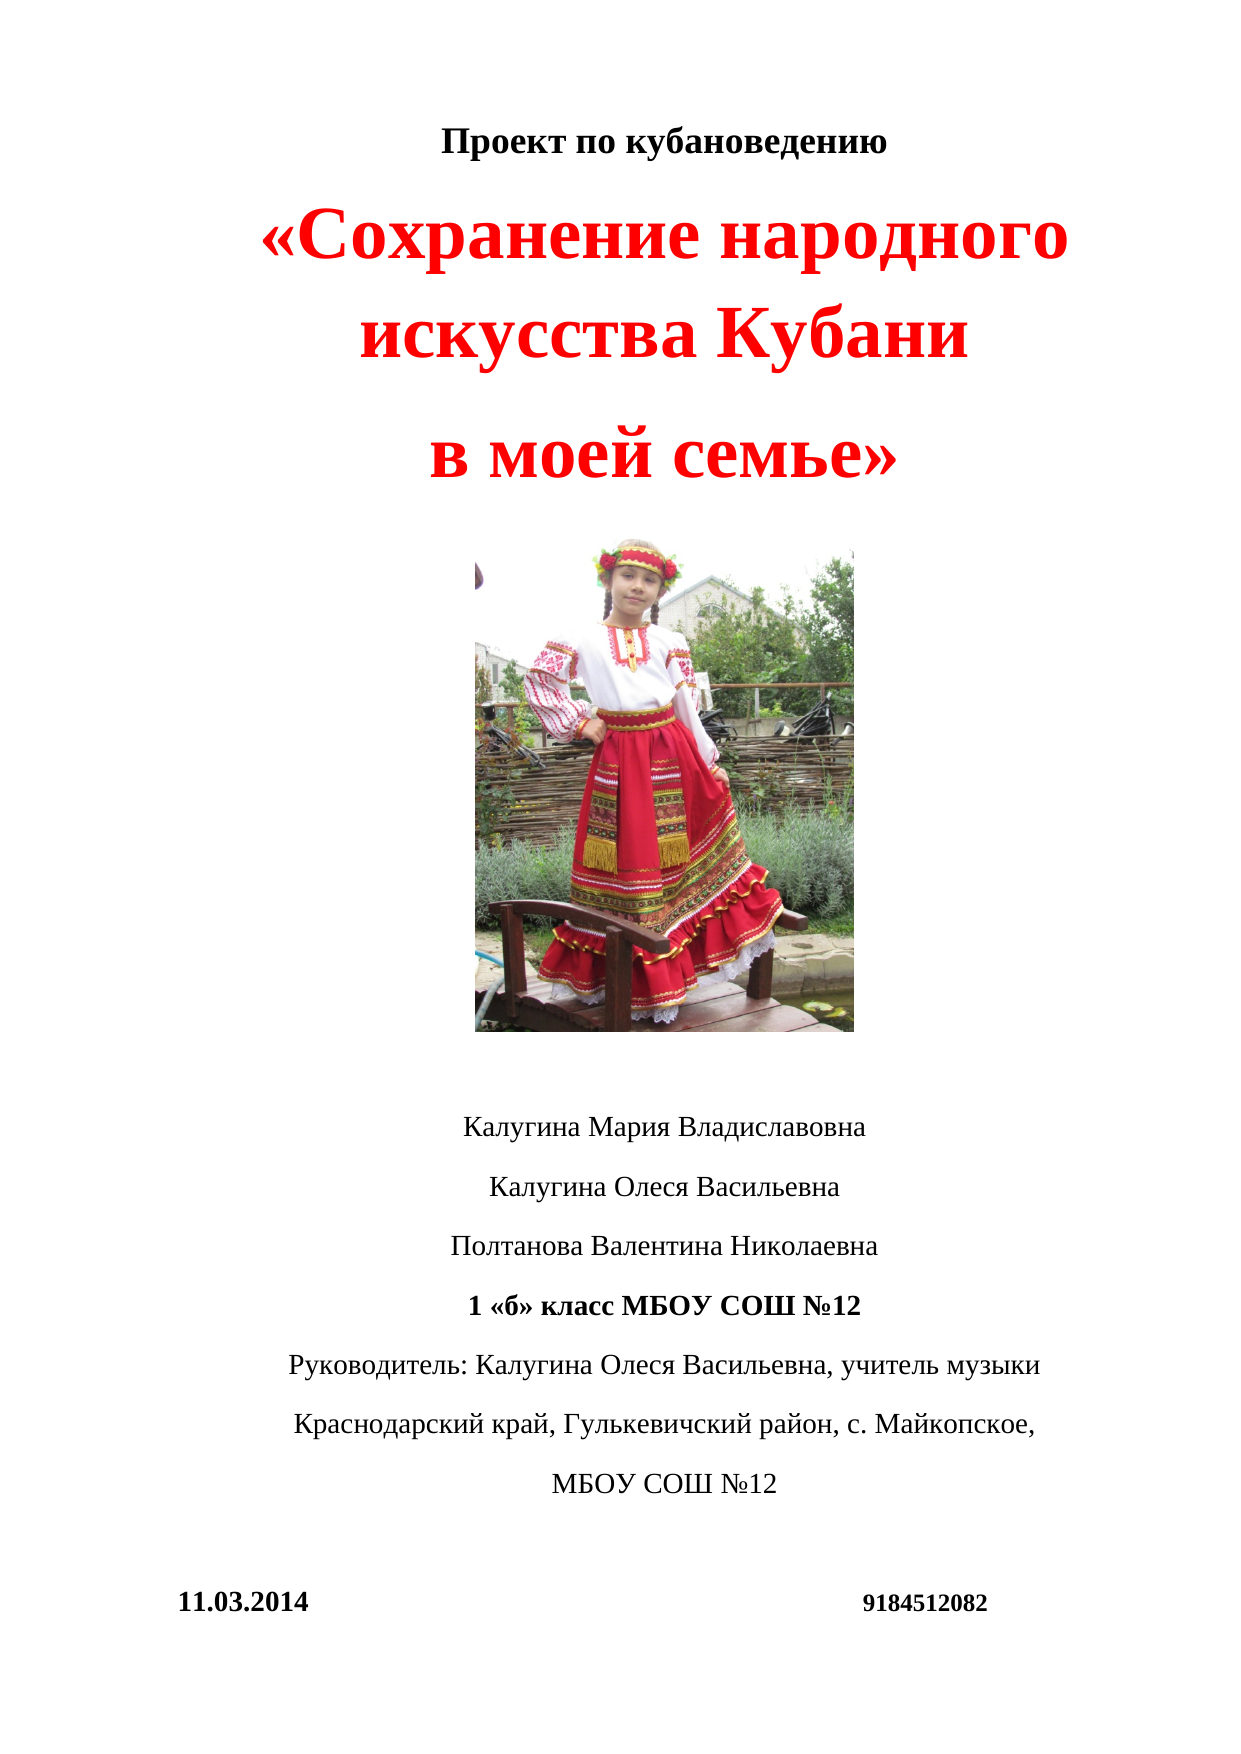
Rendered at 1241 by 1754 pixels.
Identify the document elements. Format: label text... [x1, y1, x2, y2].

text в моей семье» [177, 408, 1152, 494]
text Калугина Олеся Васильевна [177, 1169, 1152, 1202]
text Руководитель: Калугина Олеся Васильевна, учитель музыки [177, 1347, 1152, 1381]
text Калугина Мария Владиславовна [177, 1109, 1152, 1143]
text «Сохранение народного искусства Кубани [177, 188, 1152, 374]
text Проект по кубановедению [177, 118, 1152, 161]
text Полтанова Валентина Николаевна [177, 1228, 1152, 1262]
text МБОУ СОШ №12 [177, 1466, 1152, 1499]
picture [475, 527, 854, 1032]
text 11.03.2014 9184512082 [177, 1584, 1152, 1618]
text Краснодарский край, Гулькевичский район, с. Майкопское, [177, 1406, 1152, 1440]
text 1 «б» класс МБОУ СОШ №12 [177, 1288, 1152, 1321]
